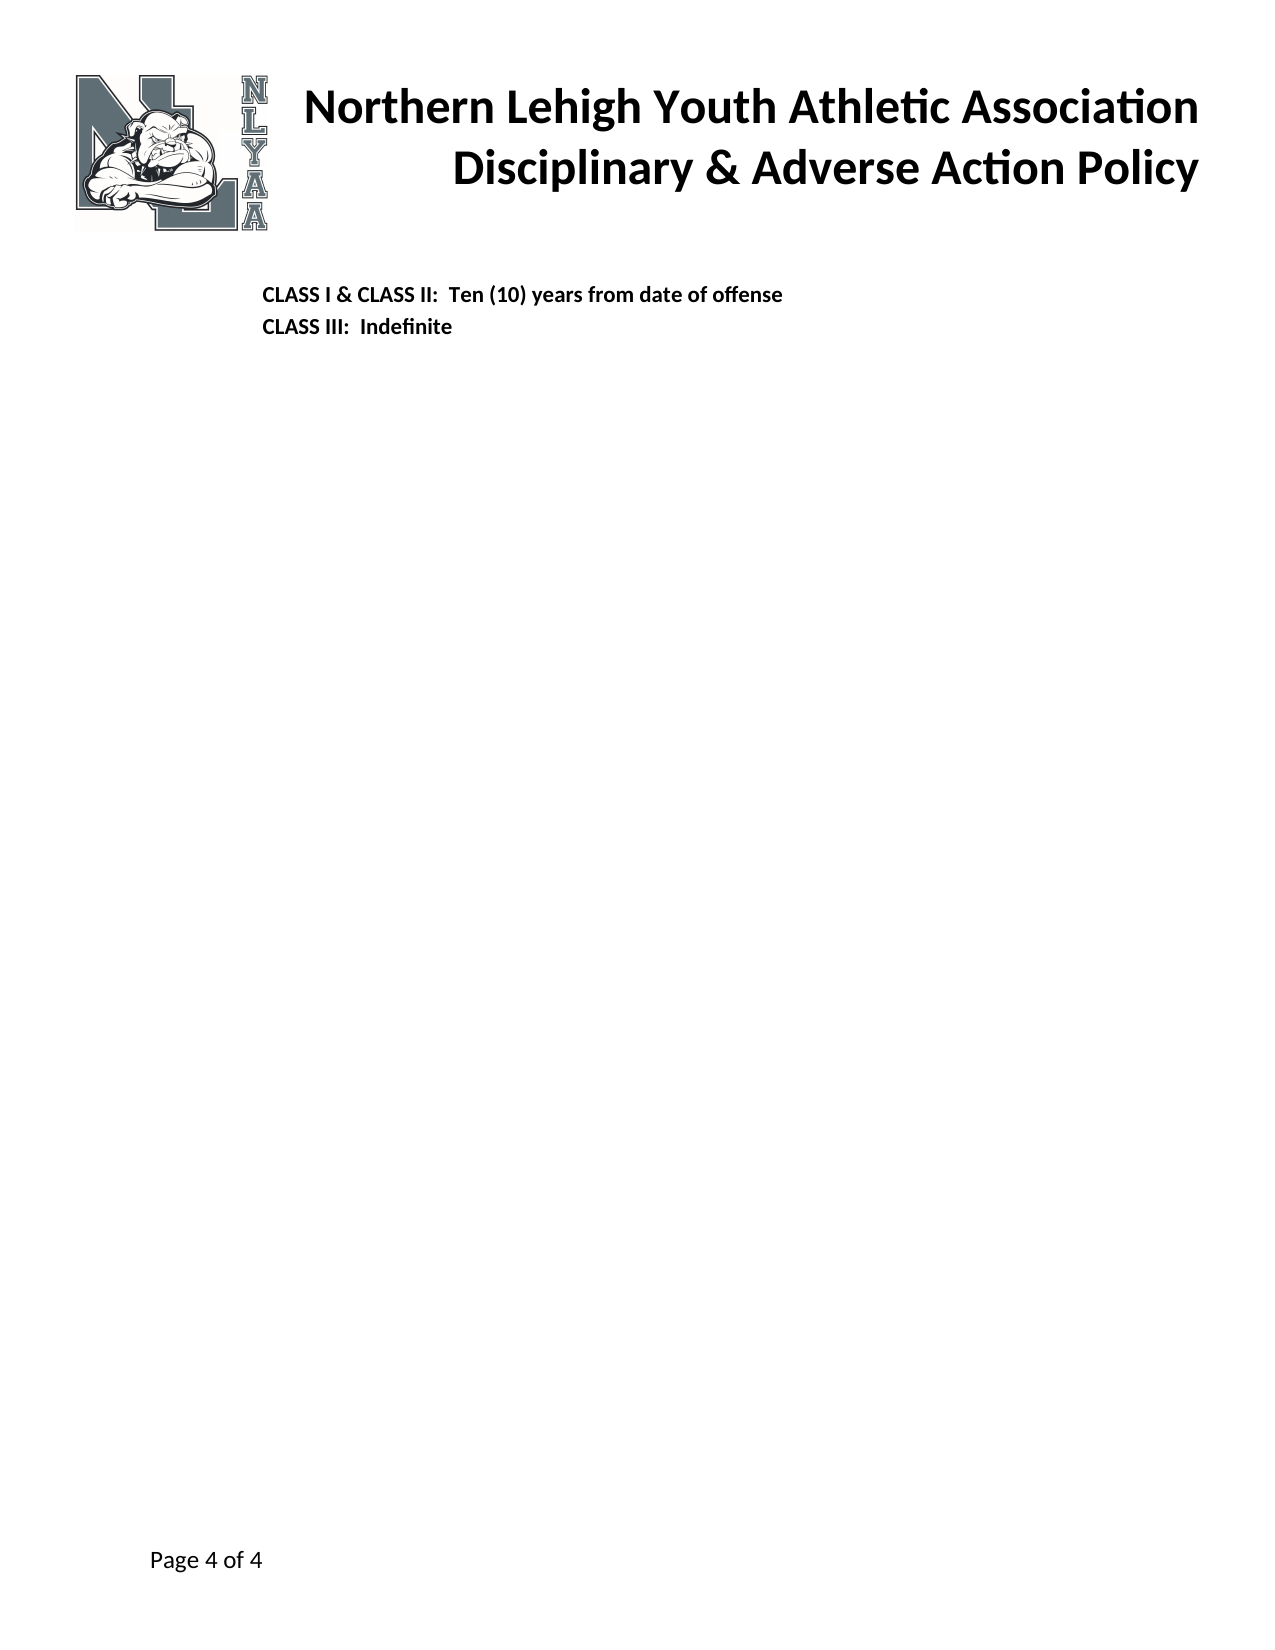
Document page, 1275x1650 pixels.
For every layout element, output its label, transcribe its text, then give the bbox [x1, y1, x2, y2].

list CLASS III: Indefinite [262, 312, 1200, 341]
list CLASS I & CLASS II: Ten (10) years from date of offense [262, 280, 1200, 308]
picture [75, 75, 269, 232]
